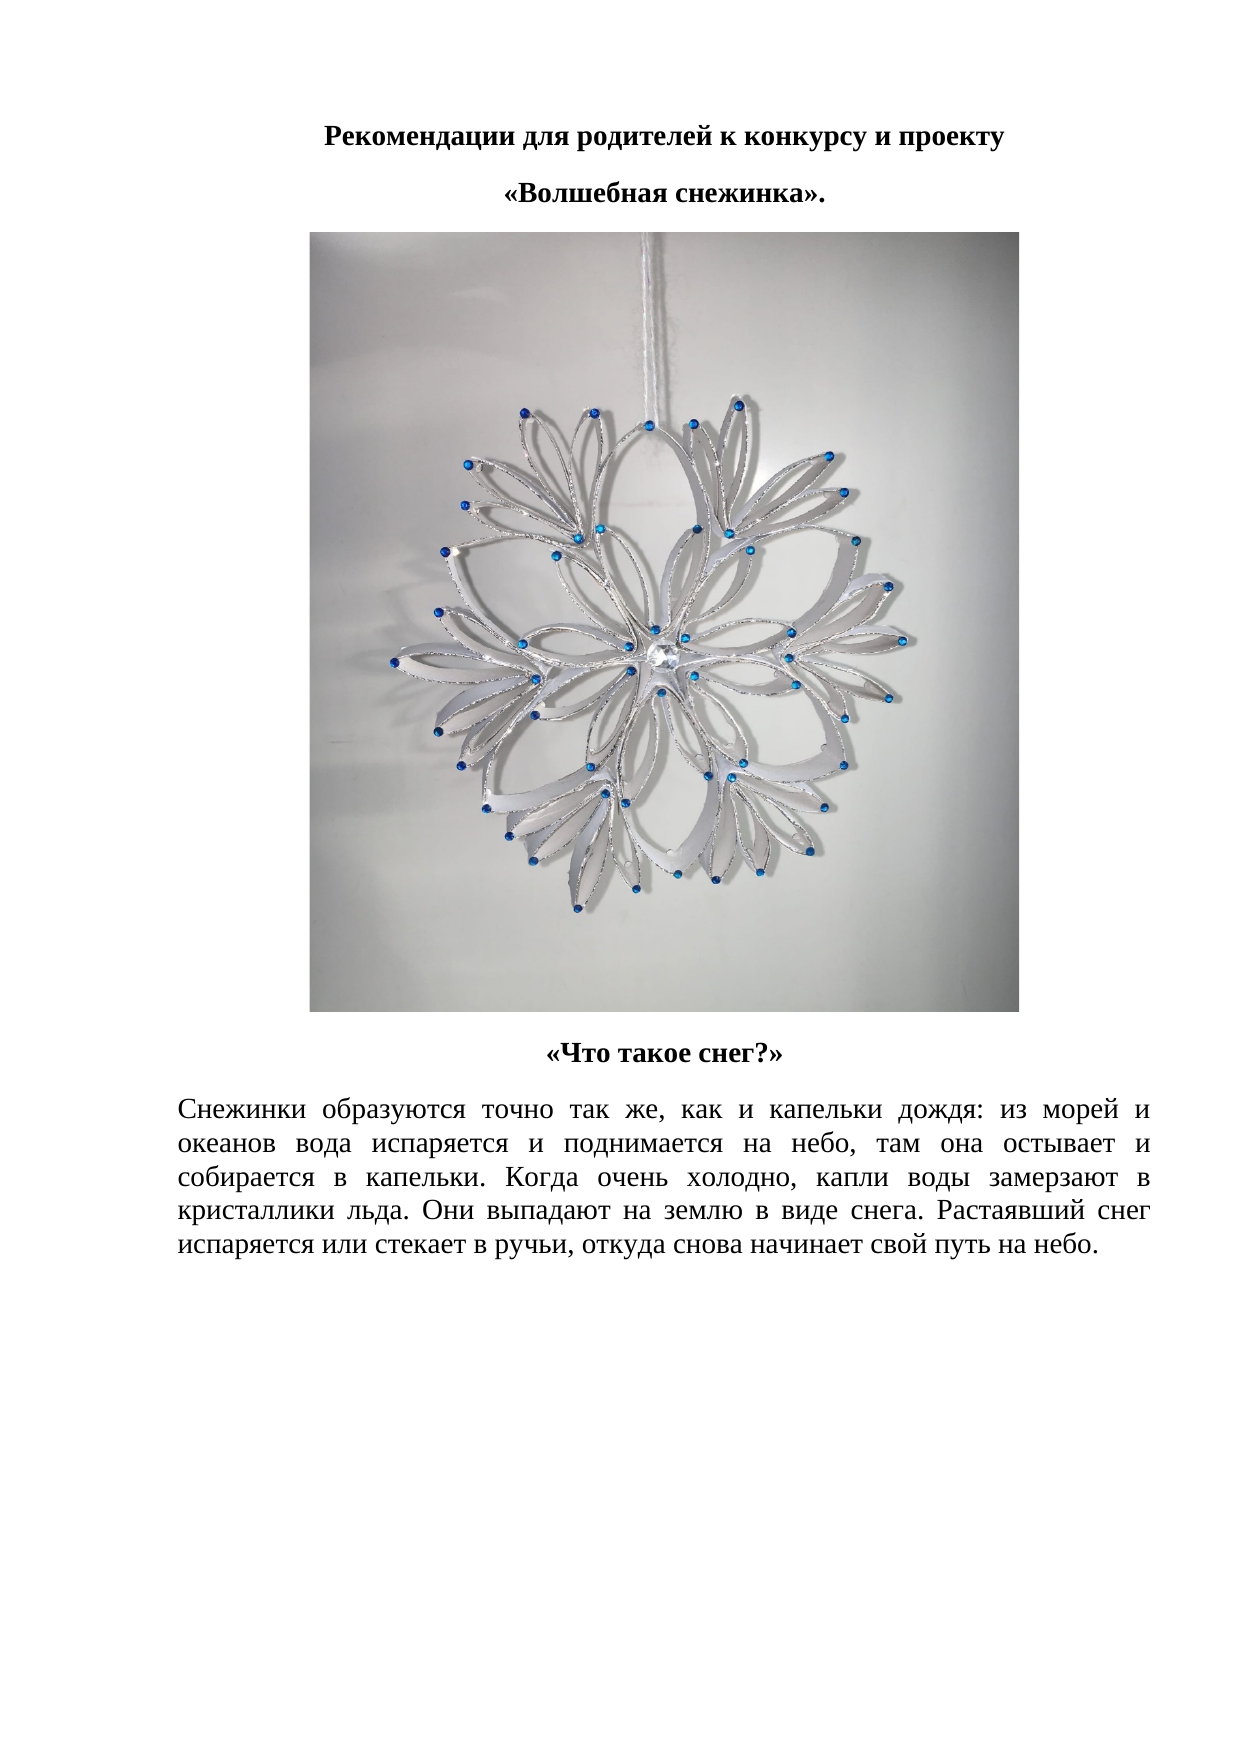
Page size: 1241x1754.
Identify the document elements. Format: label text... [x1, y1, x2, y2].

text Рекомендации для родителей к конкурсу и проекту [177, 118, 1152, 152]
text «Волшебная снежинка». [177, 175, 1152, 209]
picture [309, 232, 1020, 1012]
text «Что такое снег?» [177, 1035, 1152, 1068]
text Снежинки образуются точно так же, как и капельки дождя: из морей и океанов вода испаряется и поднимается на небо, там она остывает и собирается в капельки. Когда очень холодно, капли воды замерзают в кристаллики льда. Они выпадают на землю в виде снега. Растаявший снег испаряется или стекает в ручьи, откуда снова начинает свой путь на небо. [177, 1092, 1152, 1259]
